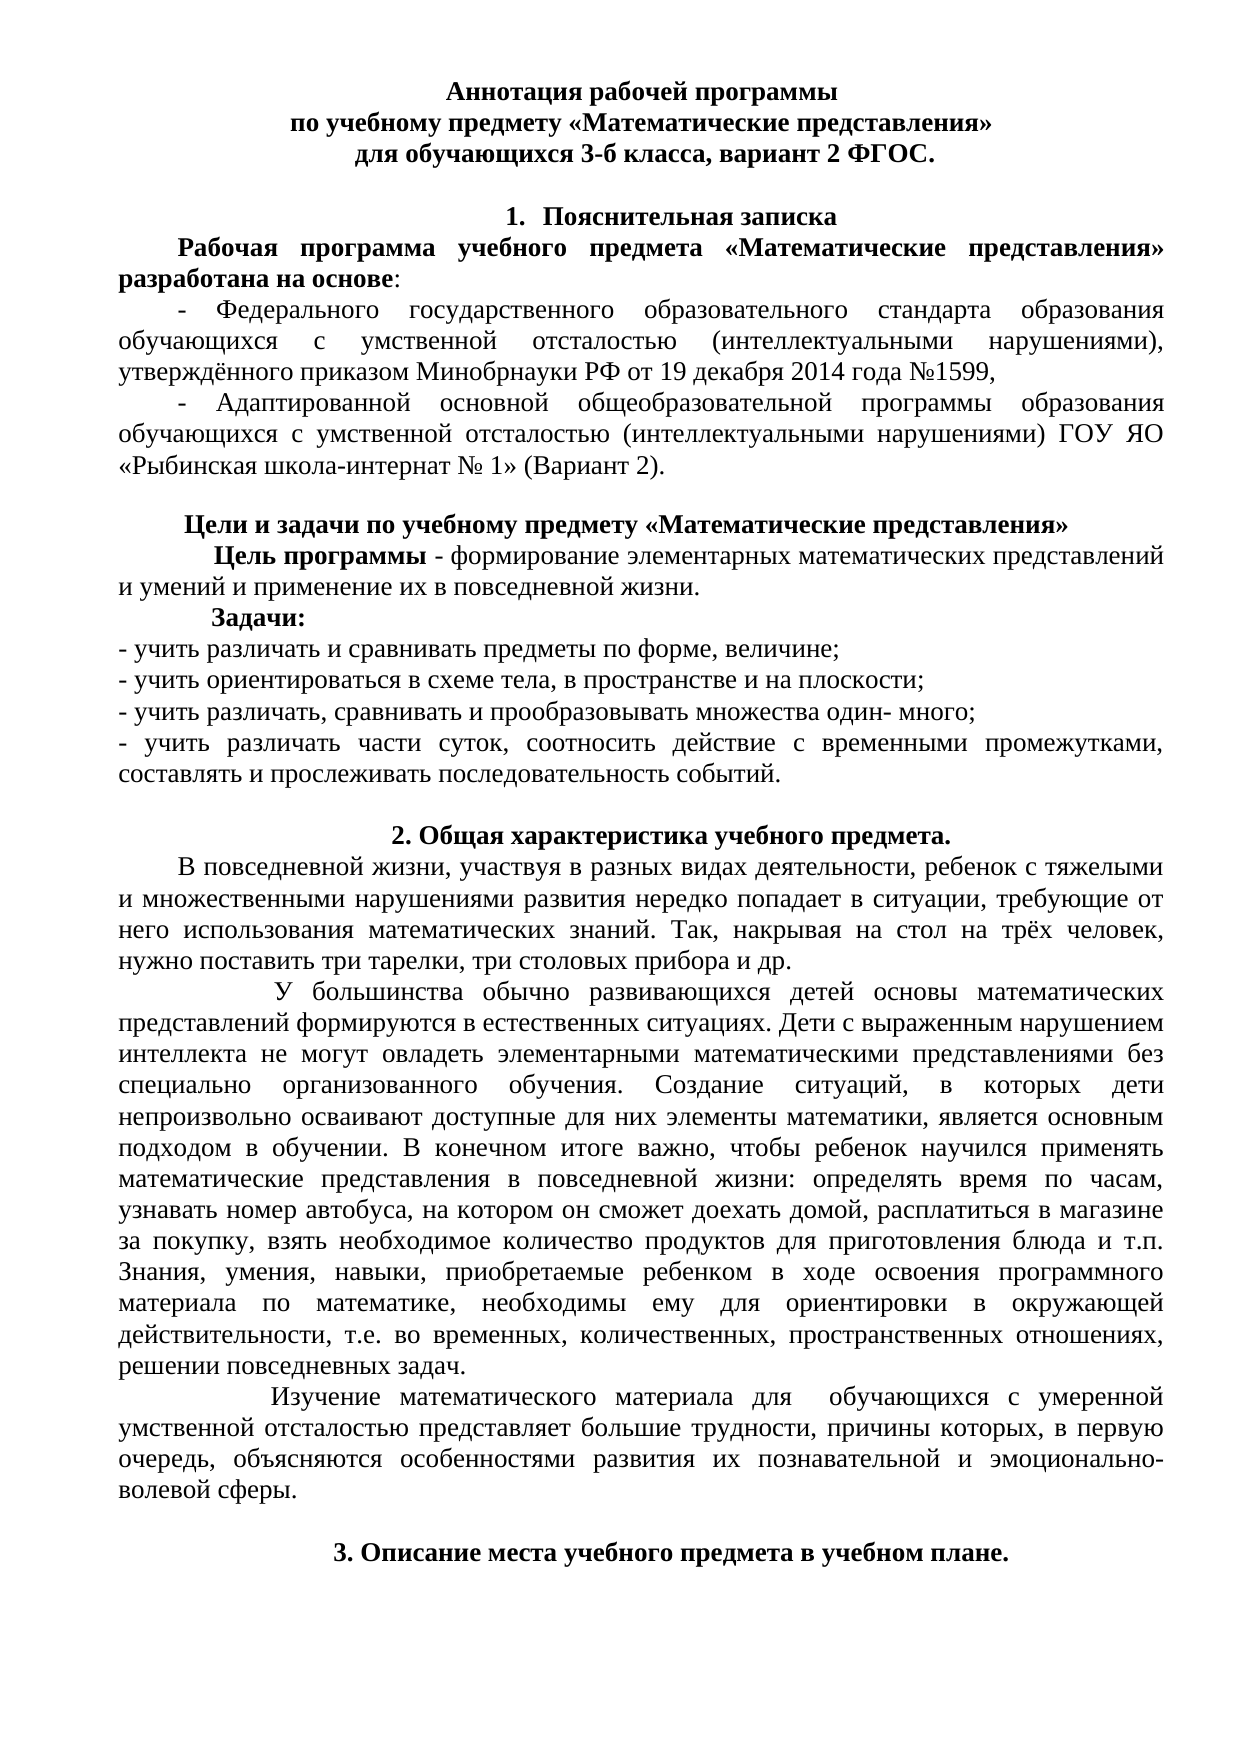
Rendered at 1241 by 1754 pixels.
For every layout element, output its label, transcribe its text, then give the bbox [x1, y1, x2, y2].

text Изучение математического материала для обучающихся с умеренной умственной отсталостью представляет большие трудности, причины которых, в первую очередь, объясняются особенностями развития их познавательной и эмоционально-волевой сферы. [118, 1380, 1165, 1504]
text - Федерального государственного образовательного стандарта образования обучающихся с умственной отсталостью (интеллектуальными нарушениями), утверждённого приказом Минобрнауки РФ от 19 декабря 2014 года №1599, [118, 293, 1165, 386]
text по учебному предмету «Математические представления» [118, 106, 1165, 137]
text Цель программы - формирование элементарных математических представлений и умений и применение их в повседневной жизни. [118, 539, 1165, 601]
text - учить ориентироваться в схеме тела, в пространстве и на плоскости; [118, 664, 1165, 695]
text - учить различать части суток, соотносить действие с временными промежутками, составлять и прослеживать последовательность событий. [118, 726, 1165, 788]
text Рабочая программа учебного предмета «Математические представления» разработана на основе: [118, 231, 1165, 293]
list Пояснительная записка [177, 199, 1165, 231]
text - Адаптированной основной общеобразовательной программы образования обучающихся с умственной отсталостью (интеллектуальными нарушениями) ГОУ ЯО «Рыбинская школа-интернат № 1» (Вариант 2). [118, 386, 1165, 480]
text Задачи: [118, 601, 1165, 632]
text 2. Общая характеристика учебного предмета. [118, 819, 1165, 851]
text 3. Описание места учебного предмета в учебном плане. [118, 1536, 1165, 1567]
text для обучающихся 3-б класса, вариант 2 ФГОС. [118, 137, 1165, 168]
text Цели и задачи по учебному предмету «Математические представления» [118, 508, 1165, 539]
text У большинства обычно развивающихся детей основы математических представлений формируются в естественных ситуациях. Дети с выраженным нарушением интеллекта не могут овладеть элементарными математическими представлениями без специально организованного обучения. Создание ситуаций, в которых дети непроизвольно осваивают доступные для них элементы математики, является основным подходом в обучении. В конечном итоге важно, чтобы ребенок научился применять математические представления в повседневной жизни: определять время по часам, узнавать номер автобуса, на котором он сможет доехать домой, расплатиться в магазине за покупку, взять необходимое количество продуктов для приготовления блюда и т.п. Знания, умения, навыки, приобретаемые ребенком в ходе освоения программного материала по математике, необходимы ему для ориентировки в окружающей действительности, т.е. во временных, количественных, пространственных отношениях, решении повседневных задач. [118, 975, 1165, 1380]
text - учить различать и сравнивать предметы по форме, величине; [118, 632, 1165, 664]
text В повседневной жизни, участвуя в разных видах деятельности, ребенок с тяжелыми и множественными нарушениями развития нередко попадает в ситуации, требующие от него использования математических знаний. Так, накрывая на стол на трёх человек, нужно поставить три тарелки, три столовых прибора и др. [118, 851, 1165, 975]
text Аннотация рабочей программы [118, 75, 1165, 106]
text - учить различать, сравнивать и прообразовывать множества один- много; [118, 695, 1165, 726]
